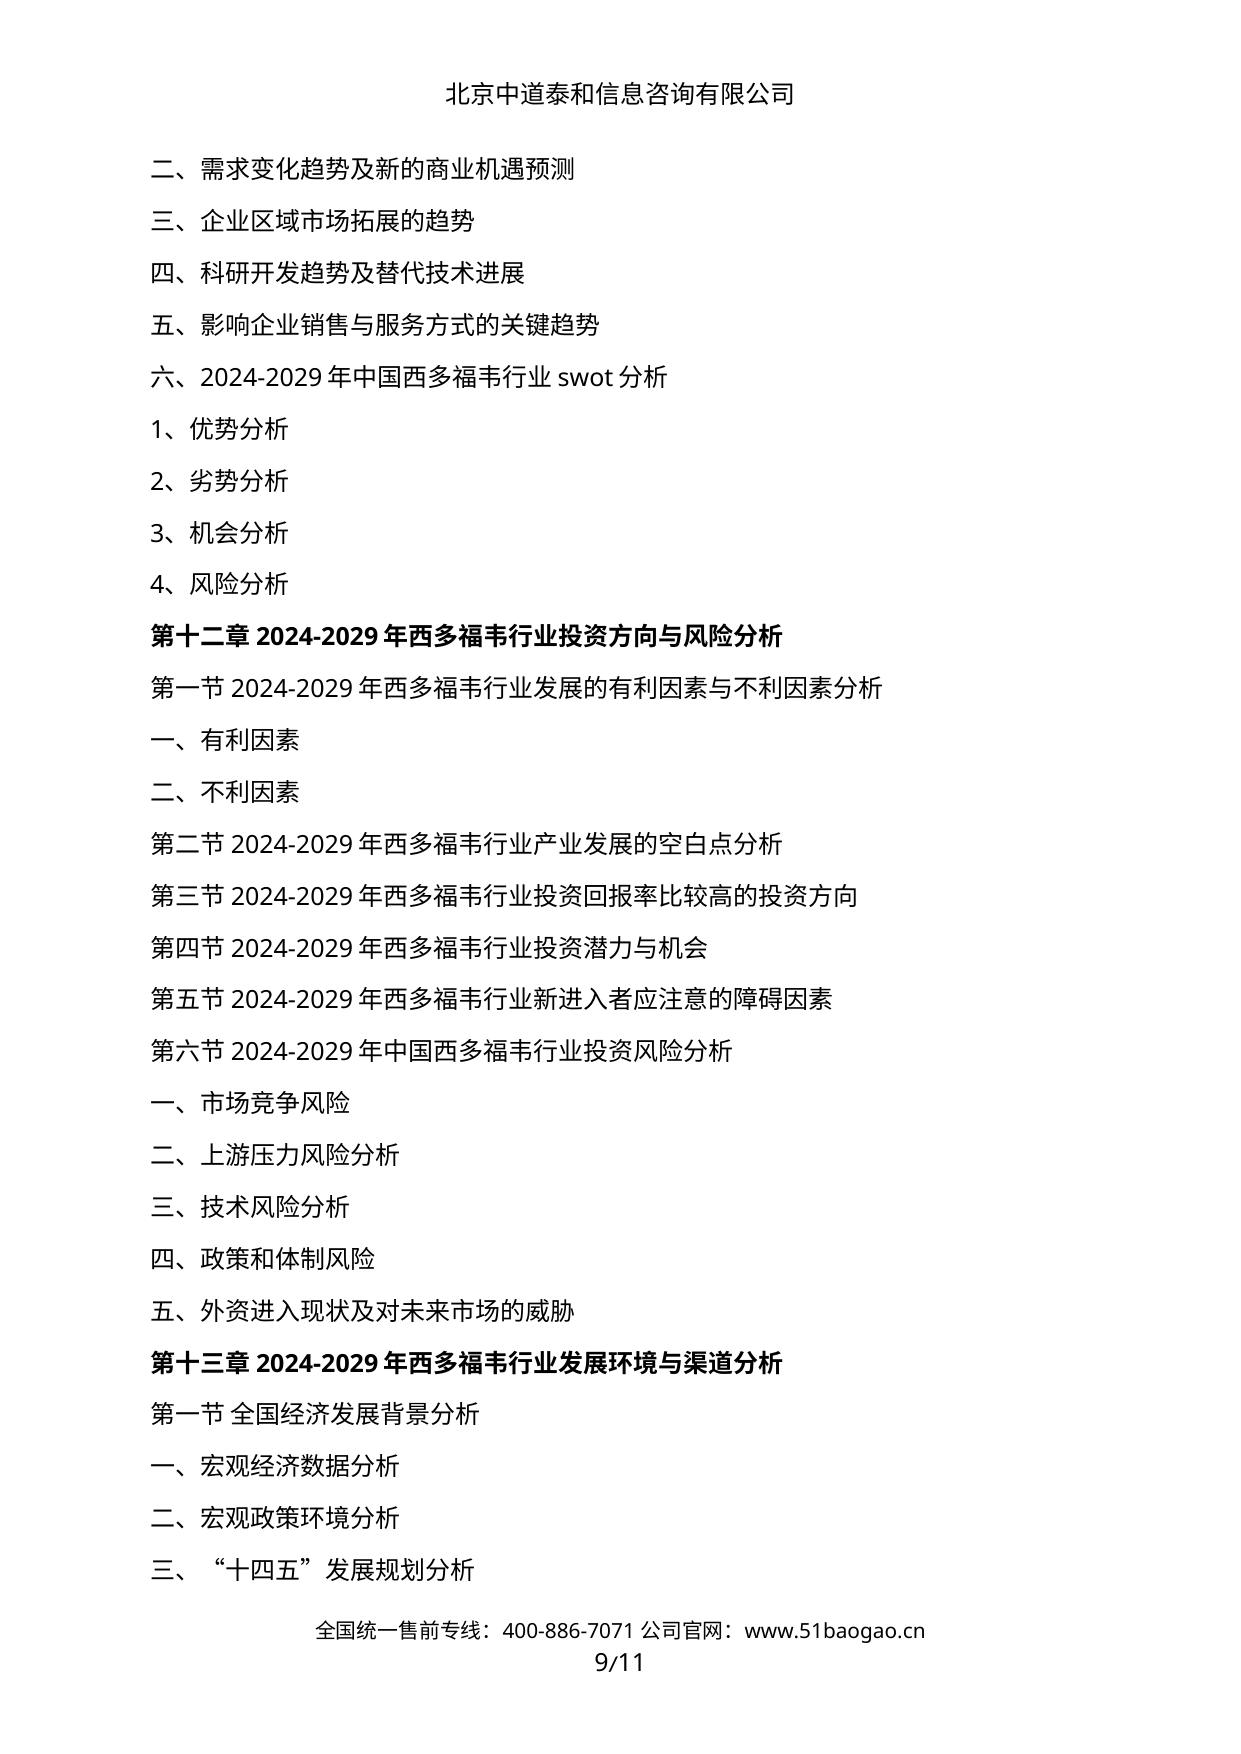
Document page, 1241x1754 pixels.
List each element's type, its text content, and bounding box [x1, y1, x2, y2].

text 一、有利因素 [150, 721, 1090, 757]
text 4、风险分析 [150, 565, 1090, 601]
text 第三节 2024-2029年西多福韦行业投资回报率比较高的投资方向 [150, 876, 1090, 912]
text 三、企业区域市场拓展的趋势 [150, 202, 1090, 238]
text 二、上游压力风险分析 [150, 1136, 1090, 1172]
text 2、劣势分析 [150, 461, 1090, 497]
text 第十三章 2024-2029年西多福韦行业发展环境与渠道分析 [150, 1343, 1090, 1379]
text 三、“十四五”发展规划分析 [150, 1551, 1090, 1587]
text 3、机会分析 [150, 513, 1090, 549]
text 四、科研开发趋势及替代技术进展 [150, 254, 1090, 290]
text 二、需求变化趋势及新的商业机遇预测 [150, 150, 1090, 186]
text 1、优势分析 [150, 409, 1090, 446]
text 二、不利因素 [150, 772, 1090, 809]
text 二、宏观政策环境分析 [150, 1499, 1090, 1535]
text 一、市场竞争风险 [150, 1084, 1090, 1120]
text 第十二章 2024-2029年西多福韦行业投资方向与风险分析 [150, 617, 1090, 653]
text 一、宏观经济数据分析 [150, 1447, 1090, 1483]
text 四、政策和体制风险 [150, 1239, 1090, 1276]
text 第一节 2024-2029年西多福韦行业发展的有利因素与不利因素分析 [150, 669, 1090, 705]
text 第六节 2024-2029年中国西多福韦行业投资风险分析 [150, 1032, 1090, 1068]
text 第四节 2024-2029年西多福韦行业投资潜力与机会 [150, 928, 1090, 964]
text 第二节 2024-2029年西多福韦行业产业发展的空白点分析 [150, 824, 1090, 861]
text 五、外资进入现状及对未来市场的威胁 [150, 1291, 1090, 1327]
text 五、影响企业销售与服务方式的关键趋势 [150, 306, 1090, 342]
text 六、2024-2029年中国西多福韦行业swot分析 [150, 357, 1090, 394]
text 第一节 全国经济发展背景分析 [150, 1395, 1090, 1431]
text 第五节 2024-2029年西多福韦行业新进入者应注意的障碍因素 [150, 980, 1090, 1016]
text 三、技术风险分析 [150, 1187, 1090, 1224]
